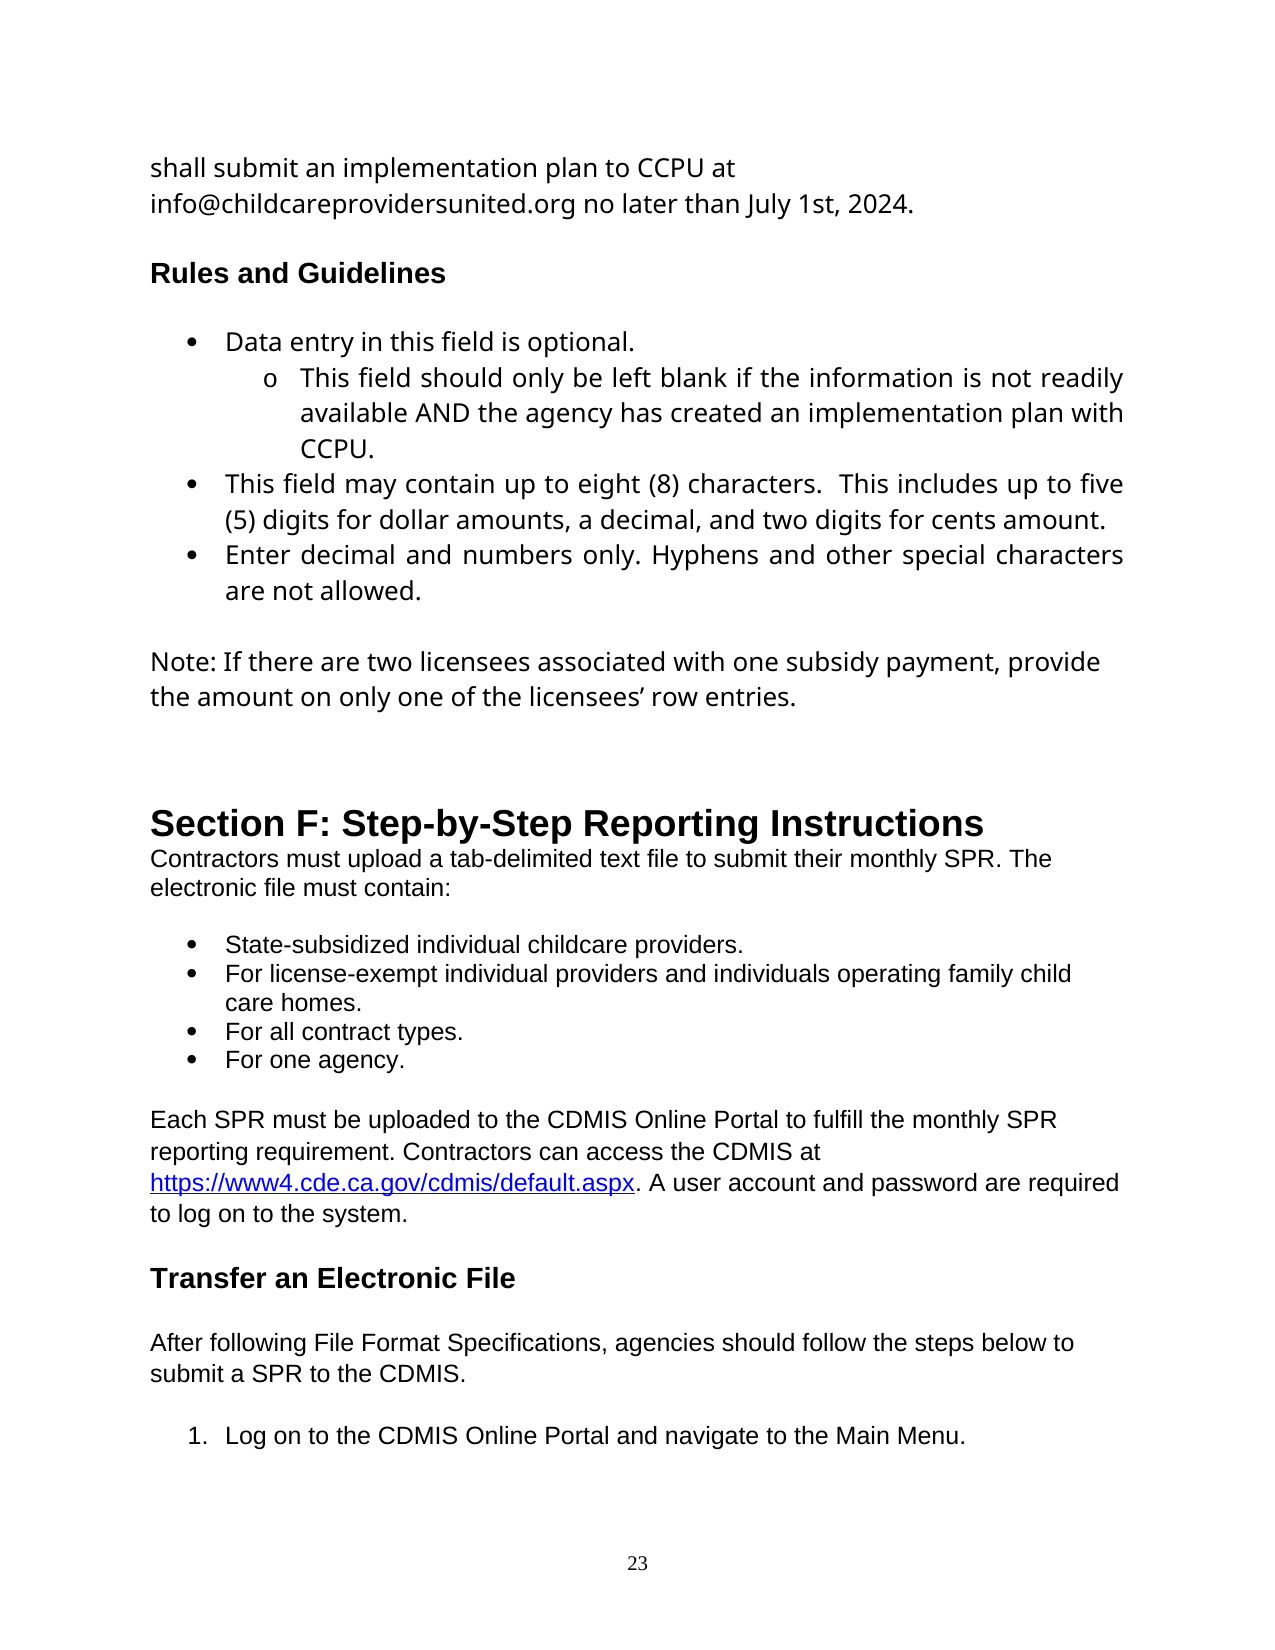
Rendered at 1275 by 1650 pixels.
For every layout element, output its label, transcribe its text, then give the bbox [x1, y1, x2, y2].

text After following File Format Specifications, agencies should follow the steps below to submit a SPR to the CDMIS. [150, 1328, 1125, 1388]
list For one agency. [187, 1046, 1125, 1074]
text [150, 150, 1125, 221]
list For all contract types. [187, 1017, 1125, 1046]
list Enter decimal and numbers only. Hyphens and other special characters are not allowed. [187, 537, 1125, 608]
list For license-exempt individual providers and individuals operating family child care homes. [187, 959, 1125, 1017]
subtitle Transfer an Electronic File [150, 1261, 1125, 1294]
text Note: If there are two licensees associated with one subsidy payment, provide the amount on only one of the licensees’ row entries. [150, 643, 1125, 714]
list Data entry in this field is optional. [187, 324, 1125, 359]
text Each SPR must be uploaded to the CDMIS Online Portal to fulfill the monthly SPR reporting requirement. Contractors can access the CDMIS at https://www4.cde.ca.gov/cdmis/default.aspx. A user account and password are required to log on to the system. [150, 1105, 1125, 1227]
list Log on to the CDMIS Online Portal and navigate to the Main Menu. [187, 1421, 1125, 1450]
list This field should only be left blank if the information is not readily available AND the agency has created an implementation plan with CCPU. [262, 359, 1125, 466]
list State-subsidized individual childcare providers. [187, 930, 1125, 959]
subtitle Section F: Step-by-Step Reporting Instructions [150, 801, 1125, 844]
text Contractors must upload a tab-delimited text file to submit their monthly SPR. The electronic file must contain: [150, 844, 1125, 930]
subtitle Rules and Guidelines [150, 257, 1125, 290]
list This field may contain up to eight (8) characters. This includes up to five (5) digits for dollar amounts, a decimal, and two digits for cents amount. [187, 466, 1125, 537]
